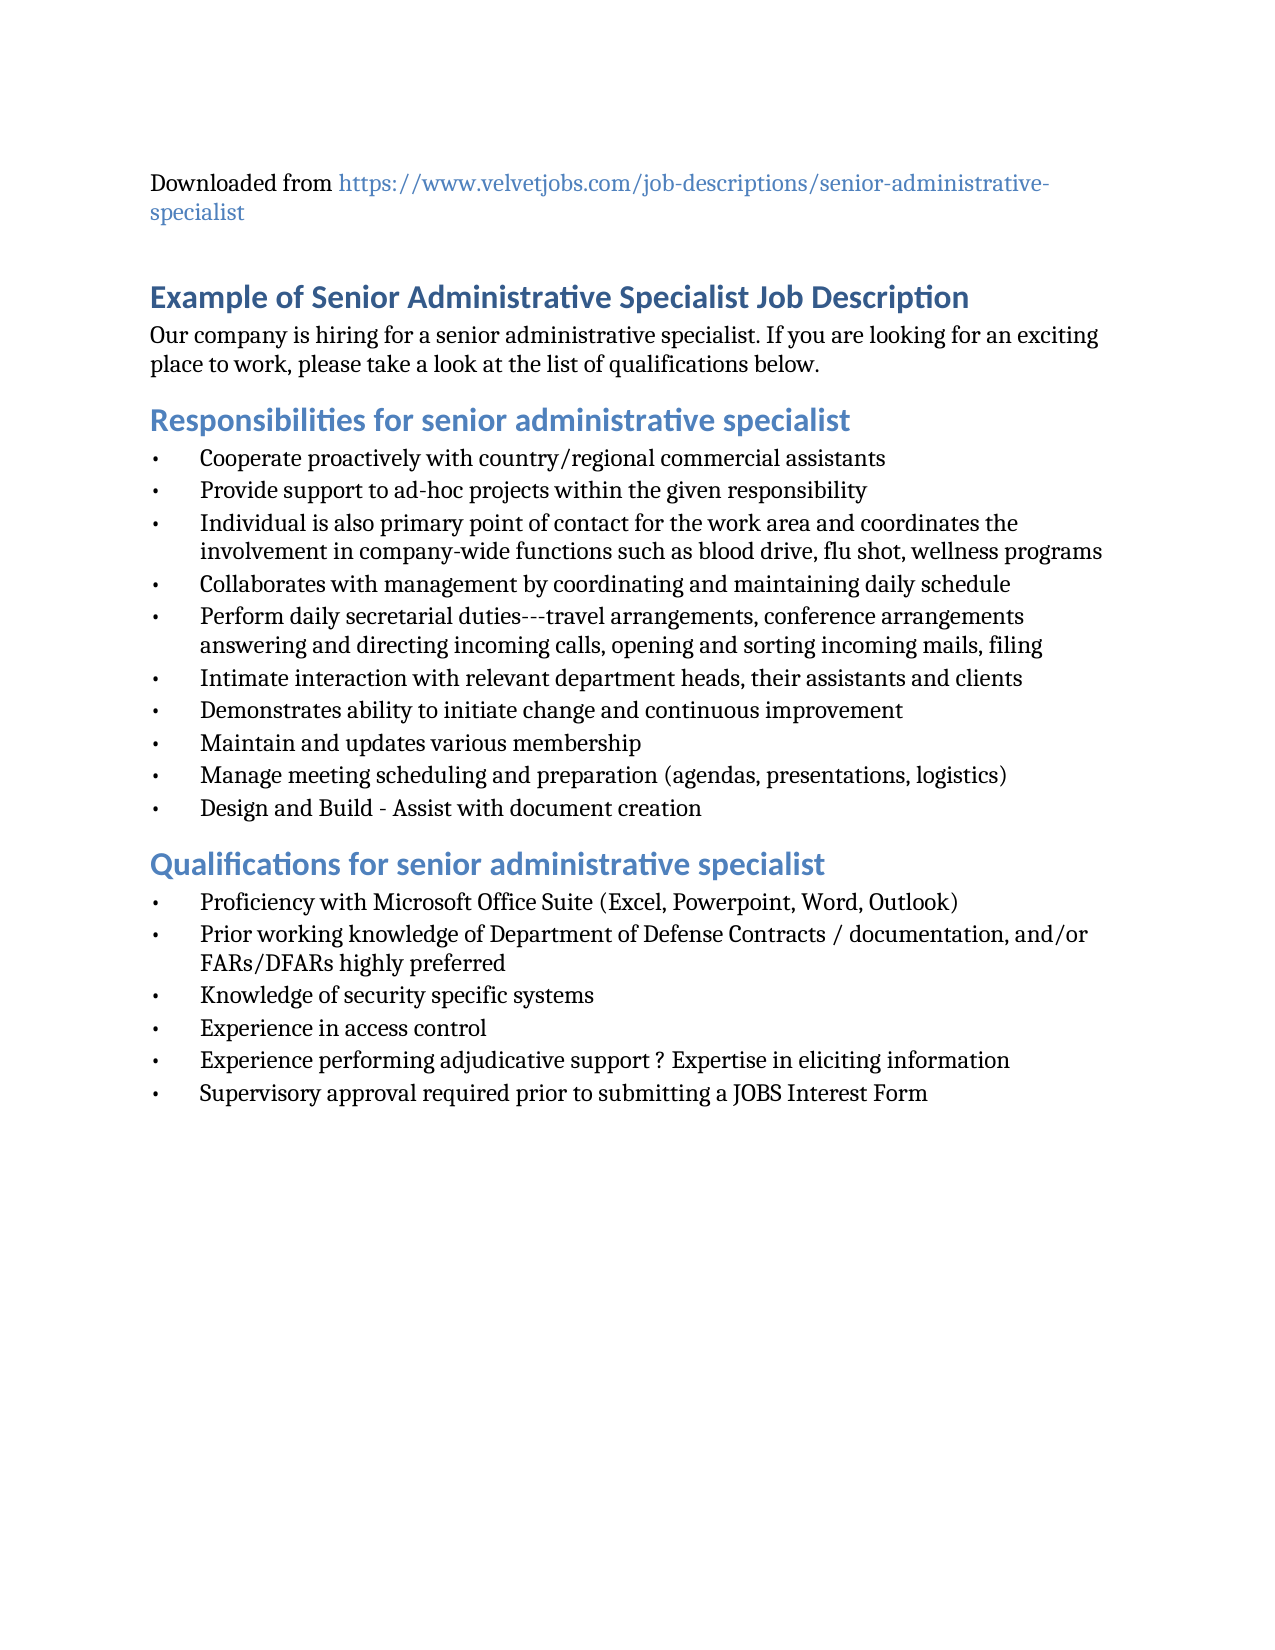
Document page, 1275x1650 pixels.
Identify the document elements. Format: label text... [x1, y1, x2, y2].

list Supervisory approval required prior to submitting a JOBS Interest Form [150, 1079, 1125, 1108]
text Downloaded from https://www.velvetjobs.com/job-descriptions/senior-administrative-specialist [150, 169, 1125, 226]
list Collaborates with management by coordinating and maintaining daily schedule [150, 570, 1125, 598]
list Cooperate proactively with country/regional commercial assistants [150, 443, 1125, 472]
list Experience in access control [150, 1014, 1125, 1043]
subtitle Example of Senior Administrative Specialist Job Description [150, 276, 1125, 317]
list Experience performing adjudicative support ? Expertise in eliciting information [150, 1046, 1125, 1075]
list Demonstrates ability to initiate change and continuous improvement [150, 696, 1125, 725]
list Perform daily secretarial duties---travel arrangements, conference arrangements answering and directing incoming calls, opening and sorting incoming mails, filing [150, 602, 1125, 660]
list Individual is also primary point of contact for the work area and coordinates the involvement in company-wide functions such as blood drive, flu shot, wellness programs [150, 508, 1125, 566]
list Proficiency with Microsoft Office Suite (Excel, Powerpoint, Word, Outlook) [150, 888, 1125, 916]
list Knowledge of security specific systems [150, 981, 1125, 1010]
subtitle Qualifications for senior administrative specialist [150, 843, 1125, 884]
list Provide support to ad-hoc projects within the given responsibility [150, 476, 1125, 505]
list Prior working knowledge of Department of Defense Contracts / documentation, and/or FARs/DFARs highly preferred [150, 920, 1125, 978]
list Maintain and updates various membership [150, 728, 1125, 757]
list Design and Build - Assist with document creation [150, 793, 1125, 822]
text Our company is hiring for a senior administrative specialist. If you are looking for an exciting place to work, please take a look at the list of qualifications below. [150, 321, 1125, 378]
subtitle Responsibilities for senior administrative specialist [150, 399, 1125, 440]
list Intimate interaction with relevant department heads, their assistants and clients [150, 663, 1125, 692]
list Manage meeting scheduling and preparation (agendas, presentations, logistics) [150, 761, 1125, 790]
